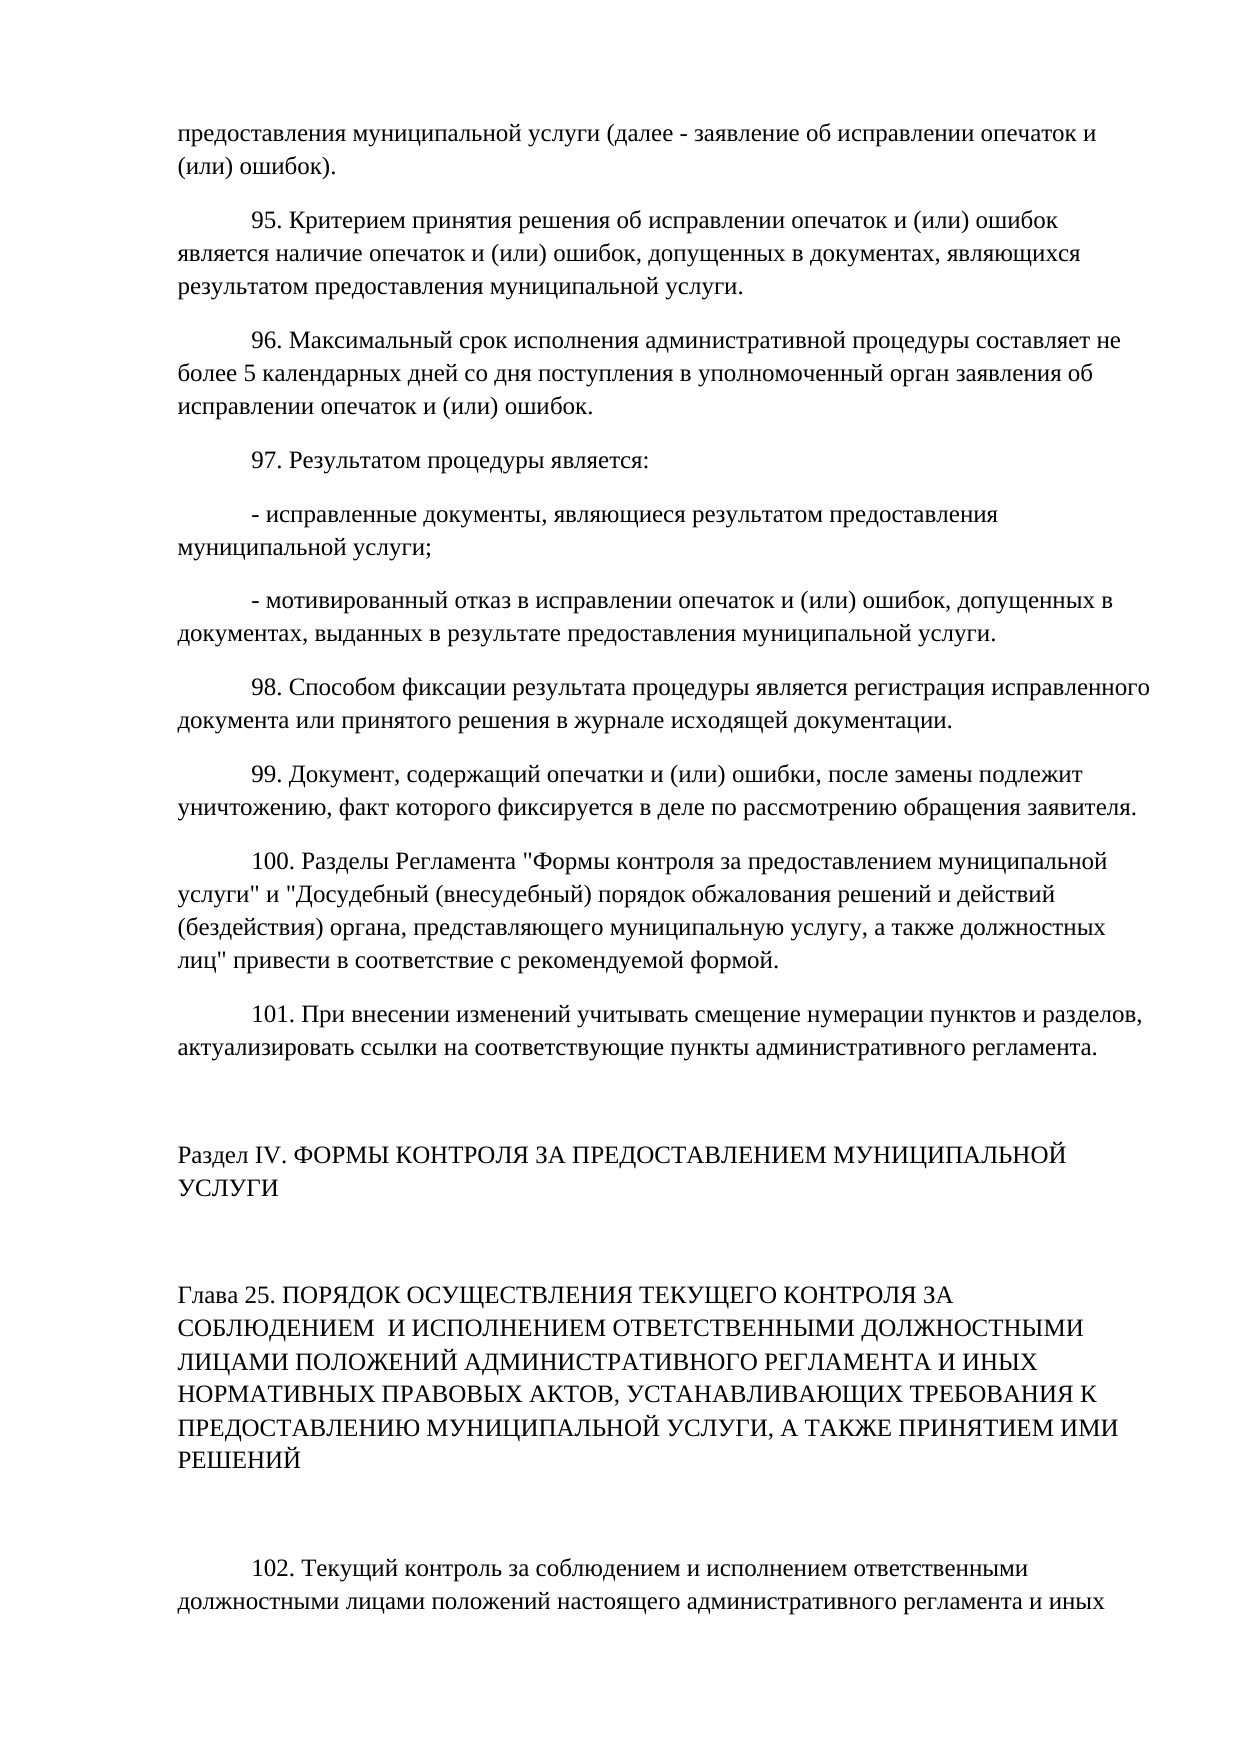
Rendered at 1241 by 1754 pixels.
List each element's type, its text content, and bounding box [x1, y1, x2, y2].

text 99. Документ, содержащий опечатки и (или) ошибки, после замены подлежит уничтожению, факт которого фиксируется в деле по рассмотрению обращения заявителя. [177, 759, 1152, 821]
text 98. Способом фиксации результата процедуры является регистрация исправленного документа или принятого решения в журнале исходящей документации. [177, 672, 1152, 734]
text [177, 118, 1152, 180]
text 95. Критерием принятия решения об исправлении опечаток и (или) ошибок является наличие опечаток и (или) ошибок, допущенных в документах, являющихся результатом предоставления муниципальной услуги. [177, 205, 1152, 300]
text - мотивированный отказ в исправлении опечаток и (или) ошибок, допущенных в документах, выданных в результате предоставления муниципальной услуги. [177, 586, 1152, 647]
text 100. Разделы Регламента "Формы контроля за предоставлением муниципальной услуги" и "Досудебный (внесудебный) порядок обжалования решений и действий (бездействия) органа, представляющего муниципальную услугу, а также должностных лиц" привести в соответствие с рекомендуемой формой. [177, 846, 1152, 974]
text Глава 25. ПОРЯДОК ОСУЩЕСТВЛЕНИЯ ТЕКУЩЕГО КОНТРОЛЯ ЗА СОБЛЮДЕНИЕМ И ИСПОЛНЕНИЕМ ОТВЕТСТВЕННЫМИ ДОЛЖНОСТНЫМИ ЛИЦАМИ ПОЛОЖЕНИЙ АДМИНИСТРАТИВНОГО РЕГЛАМЕНТА И ИНЫХ НОРМАТИВНЫХ ПРАВОВЫХ АКТОВ, УСТАНАВЛИВАЮЩИХ ТРЕБОВАНИЯ К ПРЕДОСТАВЛЕНИЮ МУНИЦИПАЛЬНОЙ УСЛУГИ, А ТАКЖЕ ПРИНЯТИЕМ ИМИ РЕШЕНИЙ [177, 1281, 1152, 1474]
text 101. При внесении изменений учитывать смещение нумерации пунктов и разделов, актуализировать ссылки на соответствующие пункты административного регламента. [177, 999, 1152, 1061]
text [177, 1553, 1152, 1615]
text 97. Результатом процедуры является: [177, 445, 1152, 473]
text - исправленные документы, являющиеся результатом предоставления муниципальной услуги; [177, 499, 1152, 560]
text Раздел IV. ФОРМЫ КОНТРОЛЯ ЗА ПРЕДОСТАВЛЕНИЕМ МУНИЦИПАЛЬНОЙ УСЛУГИ [177, 1140, 1152, 1202]
text 96. Максимальный срок исполнения административной процедуры составляет не более 5 календарных дней со дня поступления в уполномоченный орган заявления об исправлении опечаток и (или) ошибок. [177, 325, 1152, 420]
